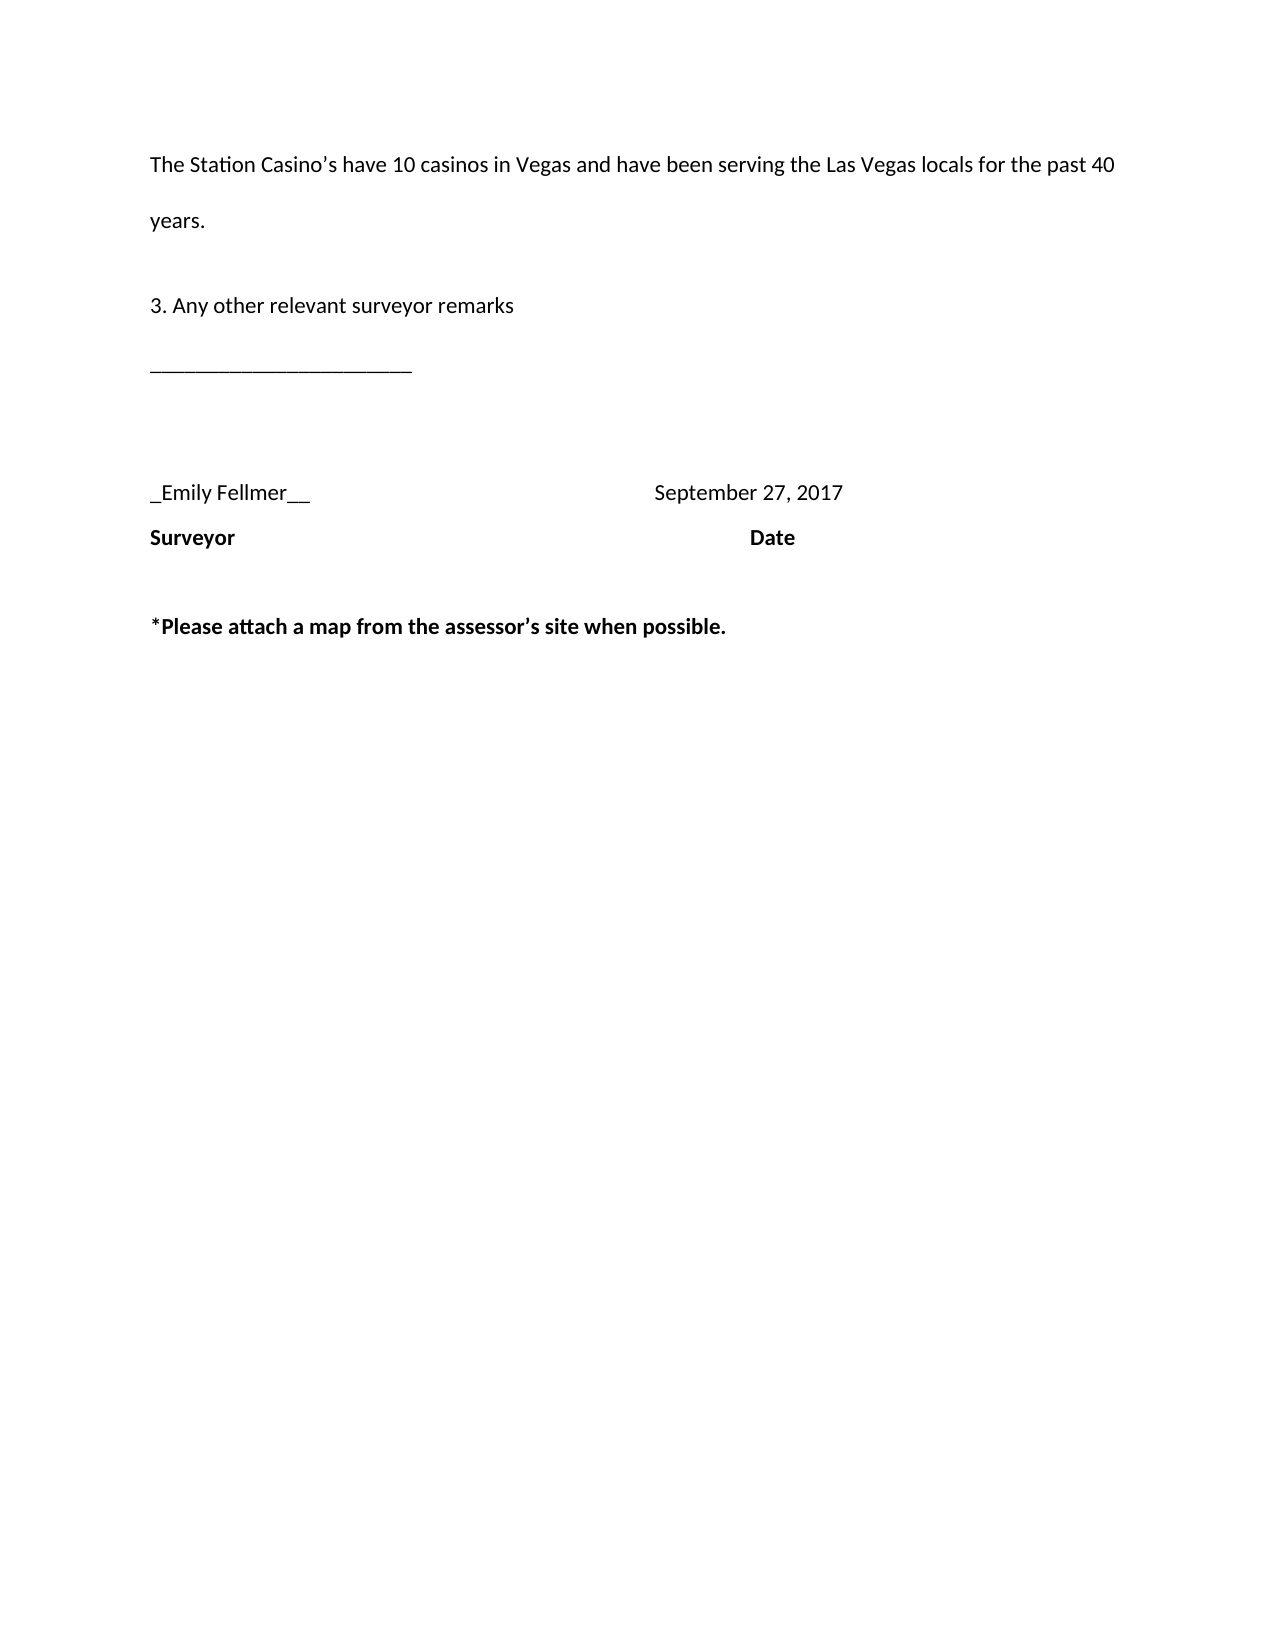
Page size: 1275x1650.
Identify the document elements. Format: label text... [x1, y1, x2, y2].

text *Please attach a map from the assessor’s site when possible. [150, 612, 1125, 640]
text _Emily Fellmer__ September 27, 2017 [150, 478, 1125, 506]
text The Station Casino’s have 10 casinos in Vegas and have been serving the Las Vegas locals for the past 40 years. [150, 150, 1125, 234]
text _______________________ [150, 348, 1125, 376]
text 3. Any other relevant surveyor remarks [150, 291, 1125, 319]
text Surveyor Date [150, 523, 1125, 551]
